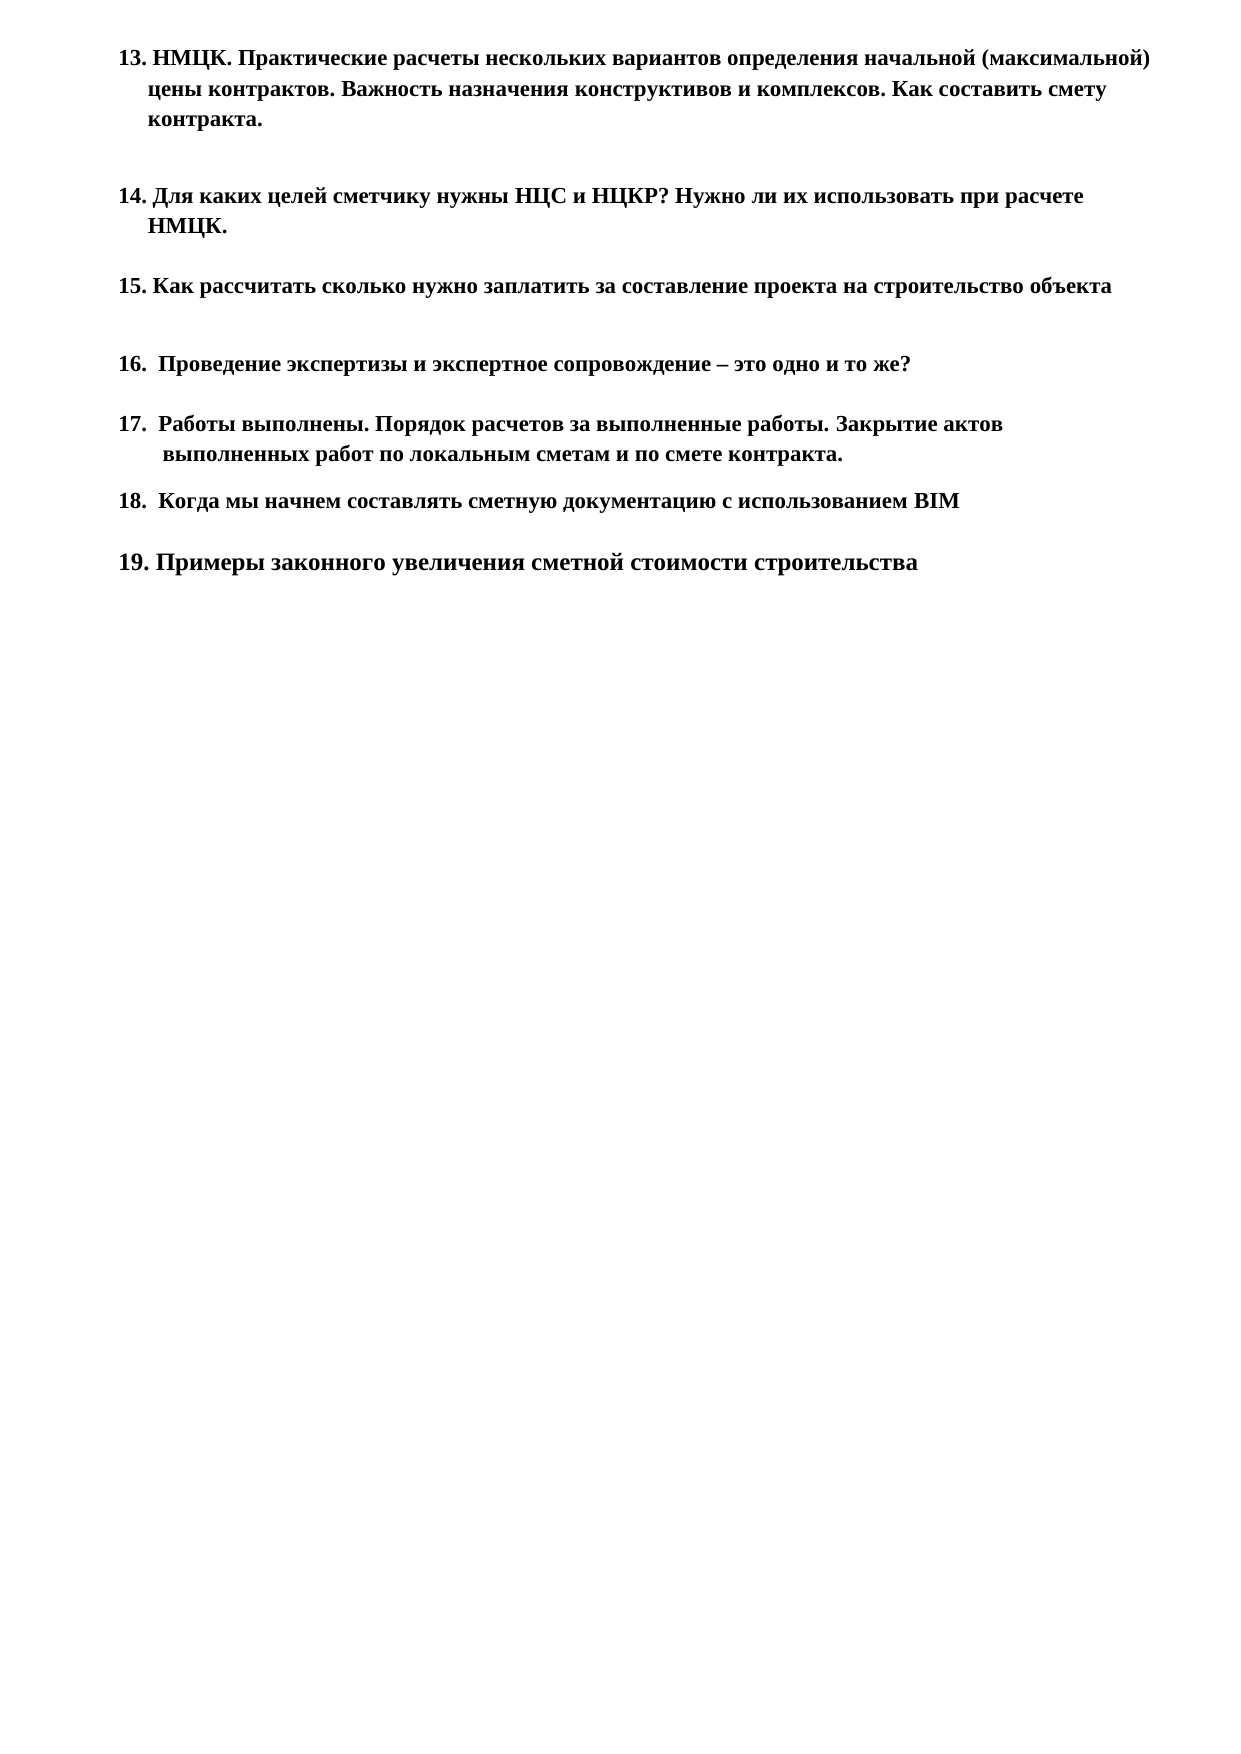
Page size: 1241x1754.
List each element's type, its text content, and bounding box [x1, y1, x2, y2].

text 18. Когда мы начнем составлять сметную документацию с использованием BIM [118, 487, 1152, 513]
text 15. Как рассчитать сколько нужно заплатить за составление проекта на строительство объекта [118, 272, 1152, 299]
text 19. Примеры законного увеличения сметной стоимости строительства [118, 547, 1152, 576]
text 13. НМЦК. Практические расчеты нескольких вариантов определения начальной (максимальной) цены контрактов. Важность назначения конструктивов и комплексов. Как составить смету контракта. [118, 44, 1152, 131]
list 16. Проведение экспертизы и экспертное сопровождение – это одно и то же? [118, 349, 1152, 376]
text 14. Для каких целей сметчику нужны НЦС и НЦКР? Нужно ли их использовать при расчете НМЦК. [118, 182, 1152, 238]
list 17. Работы выполнены. Порядок расчетов за выполненные работы. Закрытие актов выполненных работ по локальным сметам и по смете контракта. [118, 410, 1152, 467]
